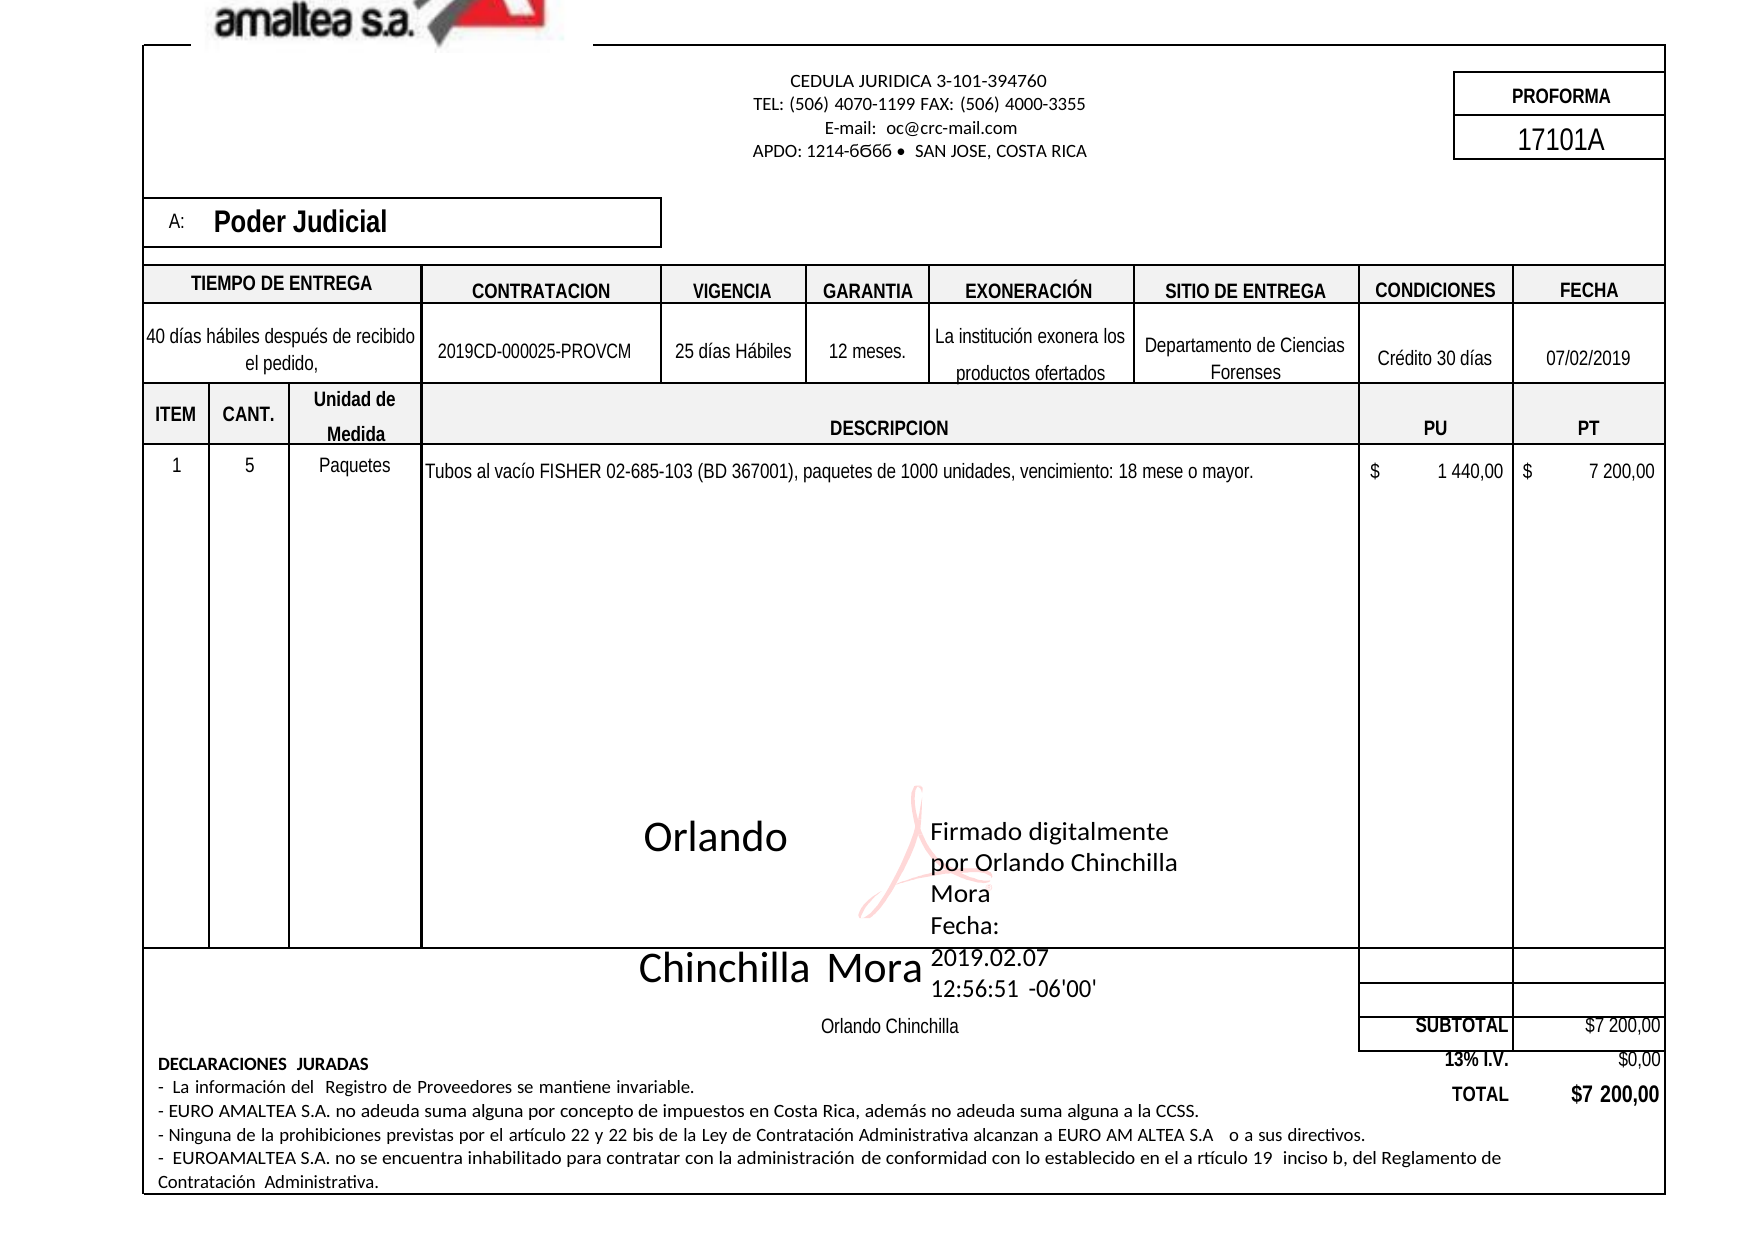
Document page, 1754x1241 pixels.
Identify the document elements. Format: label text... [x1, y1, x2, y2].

text A: Poder Judicial [168, 203, 1673, 239]
subtitle Orlando [135, 809, 787, 863]
text DECLARACIONES JURADAS [158, 1052, 370, 1075]
text TEL: (506) 4070-1199 FAX: (506) 4000-3355 [751, 92, 1088, 115]
text Medida [135, 427, 385, 446]
text Departamento de Ciencias Forenses [1144, 333, 1347, 384]
text Crédito 30 días 07/02/2019 [1377, 346, 1673, 370]
list La información del Registro de Proveedores se mantiene invariable. [158, 1076, 1380, 1099]
text Tubos al vacío FISHER 02-685-103 (BD 367001), paquetes de 1000 unidades, vencimiento: 18 mese o mayor. [425, 459, 1265, 483]
subtitle ITEM CANT. Unidad de [155, 396, 418, 427]
text $ 1 440,00 $ [1370, 458, 1533, 482]
text 12:56:51 -06'00' [930, 972, 1124, 1004]
text E-mail: oc@crc-mail.com [135, 116, 1017, 139]
text 17101A [1093, 122, 1604, 157]
text SUBTOTAL $7 200,00 [1415, 1013, 1673, 1037]
picture [191, 0, 593, 53]
text 7 200,00 [1589, 458, 1673, 482]
subtitle TIEMPO DE ENTREGA [191, 270, 374, 294]
subtitle PU PT [1423, 416, 1673, 440]
subtitle PROFORMA [1093, 84, 1611, 108]
list EUROAMALTEA S.A. no se encuentra inhabilitado para contratar con la administración de conformidad con lo establecido en el a rtículo 19 inciso b, del Reglamento de [158, 1146, 1673, 1169]
text APDO: 1214-ϭϬϭϭ • SAN JOSE, COSTA RICA [751, 139, 1088, 162]
text CONTRATACION VIGENCIA GARANTIA EXONERACIÓN SITIO DE ENTREGA [472, 279, 1328, 303]
text 40 días hábiles después de recibido el pedido, [146, 324, 418, 375]
subtitle Fecha: 2019.02.07 [930, 909, 1124, 972]
subtitle Firmado digitalmente por Orlando Chinchilla Mora [930, 815, 1211, 909]
text 1 5 Paquetes [172, 453, 391, 477]
text 2019CD-000025-PROVCM 25 días Hábiles 12 meses. La institución exonera los [438, 333, 1127, 365]
text 13% I.V. $0,00 [1444, 1047, 1673, 1071]
text Contratación Administrativa. [158, 1170, 1673, 1193]
subtitle DESCRIPCION [830, 416, 1127, 440]
text productos ofertados [830, 365, 1127, 384]
list Ninguna de la prohibiciones previstas por el artículo 22 y 22 bis de la Ley de Contratación Administrativa alcanzan a EURO AM ALTEA S.A o a sus directivos. [158, 1123, 1380, 1146]
text Orlando Chinchilla [821, 1014, 1124, 1038]
text CEDULA JURIDICA 3-101-394760 [135, 69, 1047, 92]
text CONDICIONES FECHA [1375, 278, 1673, 302]
text TOTAL $7 200,00 [1452, 1080, 1673, 1108]
list EURO AMALTEA S.A. no adeuda suma alguna por concepto de impuestos en Costa Rica, además no adeuda suma alguna a la CCSS. [158, 1099, 1380, 1122]
